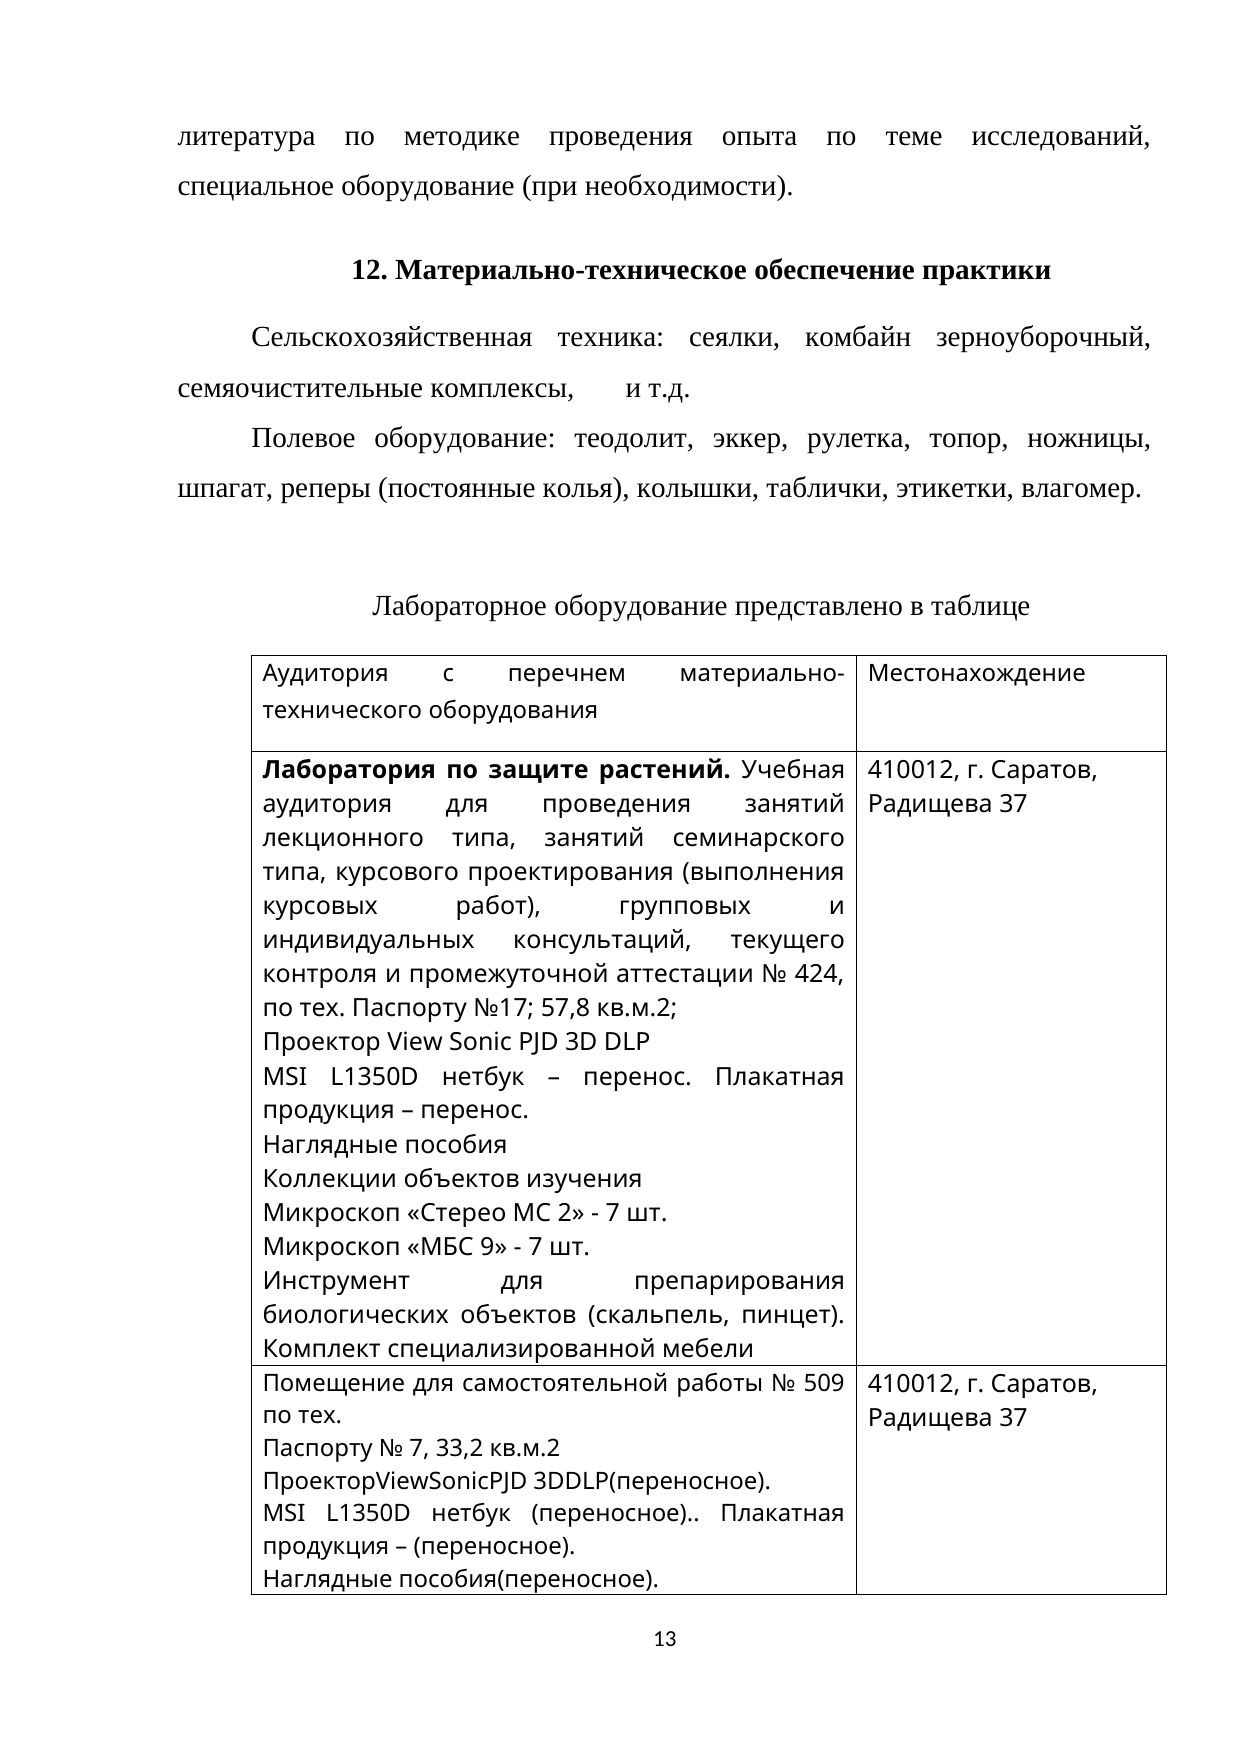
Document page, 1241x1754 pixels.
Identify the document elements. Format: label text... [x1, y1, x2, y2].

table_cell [857, 1366, 1166, 1594]
table_header Местонахождение [857, 656, 1166, 751]
text Сельскохозяйственная техника: сеялки, комбайн зерноуборочный, семяочистительные комплексы, и т.д. [177, 319, 1152, 403]
text Полевое оборудование: теодолит, эккер, рулетка, топор, ножницы, шпагат, реперы (постоянные колья), колышки, таблички, этикетки, влагомер. [177, 420, 1152, 504]
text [177, 118, 1152, 202]
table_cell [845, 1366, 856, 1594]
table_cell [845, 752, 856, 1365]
table_header Аудитория с перечнем материально-технического оборудования [252, 656, 856, 751]
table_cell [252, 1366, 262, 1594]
text 12. Материально-техническое обеспечение практики [177, 252, 1152, 286]
table_cell 410012, г. Саратов, Радищева 37 [857, 752, 1166, 1365]
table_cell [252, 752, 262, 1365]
text Лабораторное оборудование представлено в таблице [177, 588, 1152, 621]
